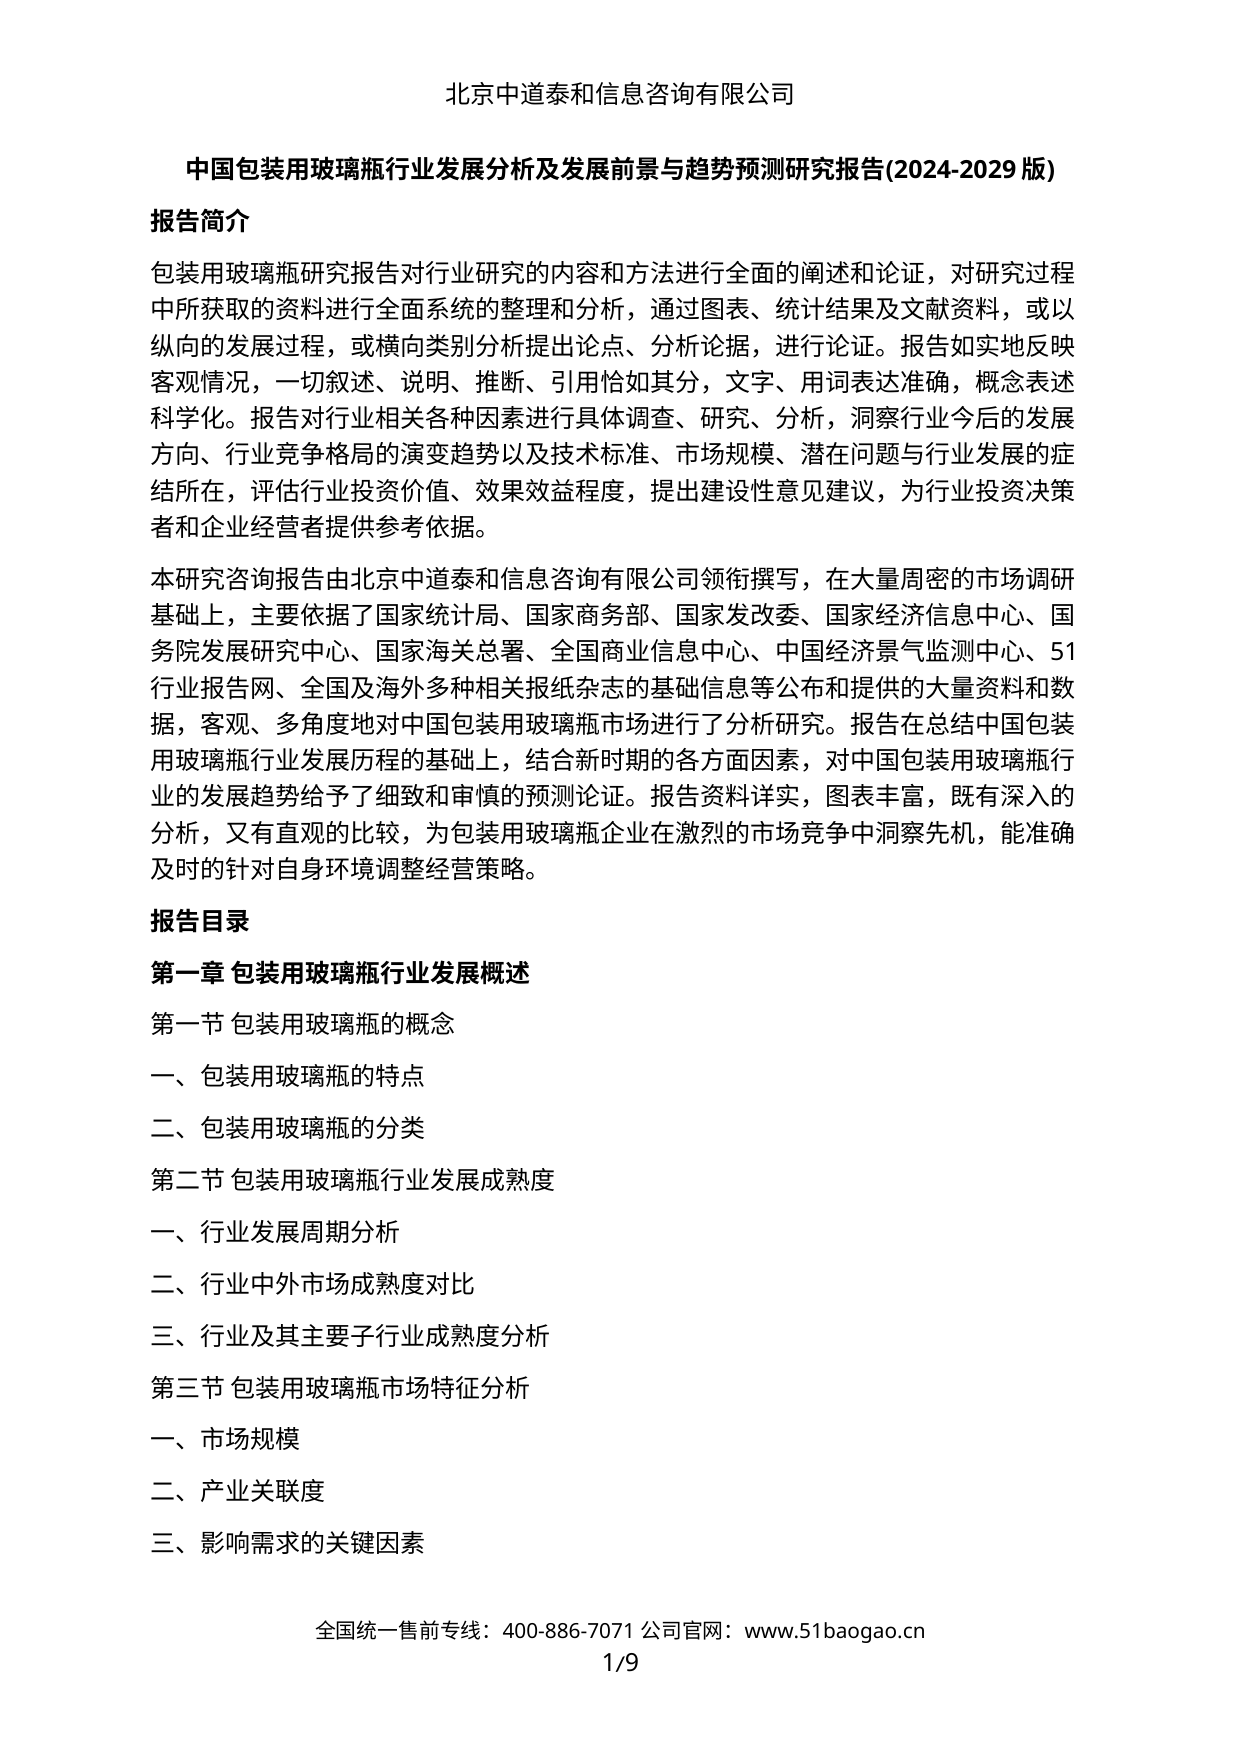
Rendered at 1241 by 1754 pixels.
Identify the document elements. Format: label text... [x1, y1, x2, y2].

text 报告简介 [150, 202, 1090, 238]
text 一、行业发展周期分析 [150, 1212, 1090, 1249]
text 一、市场规模 [150, 1420, 1090, 1456]
text 本研究咨询报告由北京中道泰和信息咨询有限公司领衔撰写，在大量周密的市场调研基础上，主要依据了国家统计局、国家商务部、国家发改委、国家经济信息中心、国务院发展研究中心、国家海关总署、全国商业信息中心、中国经济景气监测中心、51行业报告网、全国及海外多种相关报纸杂志的基础信息等公布和提供的大量资料和数据，客观、多角度地对中国包装用玻璃瓶市场进行了分析研究。报告在总结中国包装用玻璃瓶行业发展历程的基础上，结合新时期的各方面因素，对中国包装用玻璃瓶行业的发展趋势给予了细致和审慎的预测论证。报告资料详实，图表丰富，既有深入的分析，又有直观的比较，为包装用玻璃瓶企业在激烈的市场竞争中洞察先机，能准确及时的针对自身环境调整经营策略。 [150, 559, 1090, 886]
text 第一章 包装用玻璃瓶行业发展概述 [150, 953, 1090, 989]
text 报告目录 [150, 901, 1090, 937]
text 二、产业关联度 [150, 1472, 1090, 1508]
text 第一节 包装用玻璃瓶的概念 [150, 1005, 1090, 1041]
text 二、行业中外市场成熟度对比 [150, 1264, 1090, 1301]
text 第二节 包装用玻璃瓶行业发展成熟度 [150, 1161, 1090, 1197]
text 中国包装用玻璃瓶行业发展分析及发展前景与趋势预测研究报告(2024-2029版) [150, 150, 1090, 186]
text 二、包装用玻璃瓶的分类 [150, 1109, 1090, 1145]
text 三、影响需求的关键因素 [150, 1524, 1090, 1560]
text 一、包装用玻璃瓶的特点 [150, 1057, 1090, 1093]
text 第三节 包装用玻璃瓶市场特征分析 [150, 1368, 1090, 1404]
text 三、行业及其主要子行业成熟度分析 [150, 1316, 1090, 1352]
text 包装用玻璃瓶研究报告对行业研究的内容和方法进行全面的阐述和论证，对研究过程中所获取的资料进行全面系统的整理和分析，通过图表、统计结果及文献资料，或以纵向的发展过程，或横向类别分析提出论点、分析论据，进行论证。报告如实地反映客观情况，一切叙述、说明、推断、引用恰如其分，文字、用词表达准确，概念表述科学化。报告对行业相关各种因素进行具体调查、研究、分析，洞察行业今后的发展方向、行业竞争格局的演变趋势以及技术标准、市场规模、潜在问题与行业发展的症结所在，评估行业投资价值、效果效益程度，提出建设性意见建议，为行业投资决策者和企业经营者提供参考依据。 [150, 254, 1090, 544]
